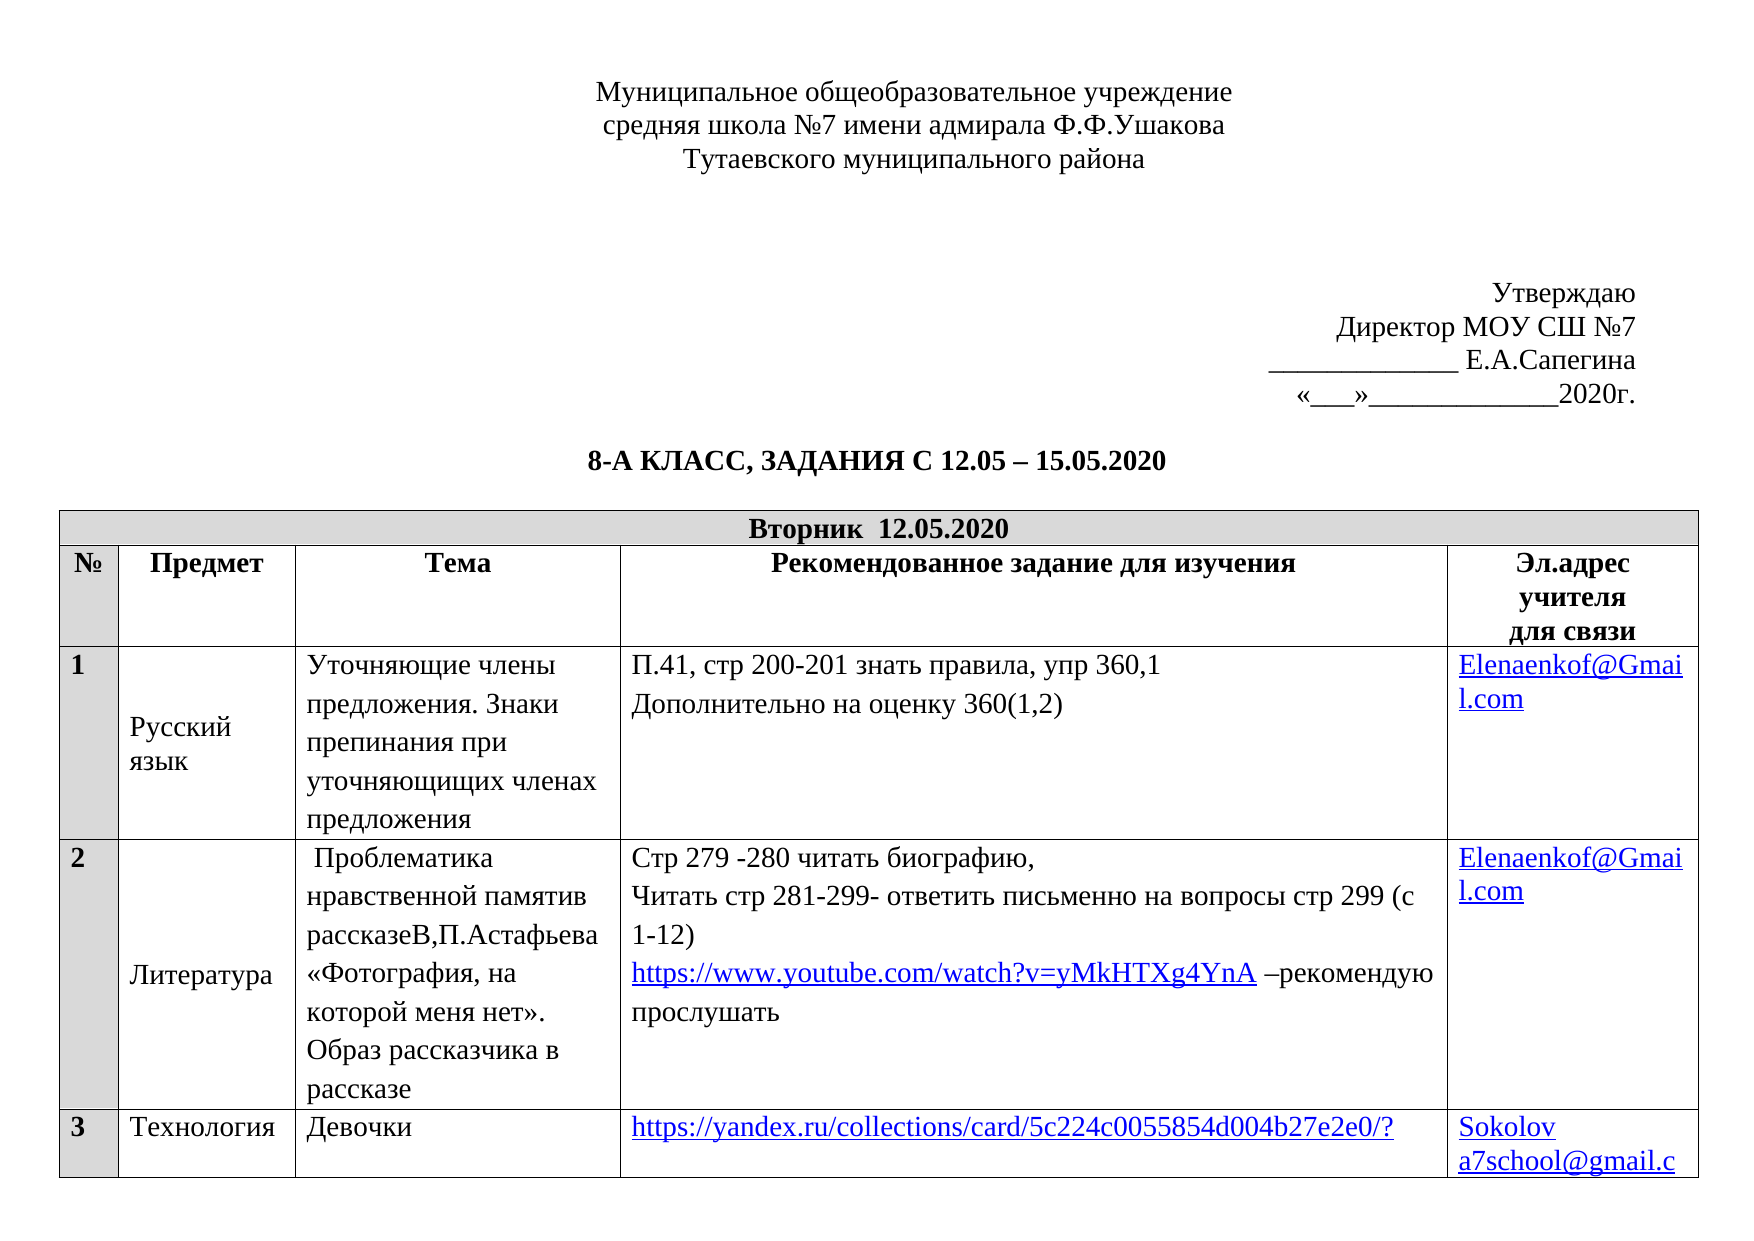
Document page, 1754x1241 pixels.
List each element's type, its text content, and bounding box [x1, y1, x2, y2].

table_cell Эл.адрес учителя для связи [1448, 546, 1698, 646]
table_cell Литература [119, 840, 295, 1108]
table_cell Тема [296, 546, 620, 646]
table_cell 2 [60, 840, 118, 1108]
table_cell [1448, 1110, 1698, 1177]
table_cell Elenaenkof@Gmail.com [1448, 840, 1698, 1108]
table_cell Рекомендованное задание для изучения [621, 546, 1447, 646]
table_cell Уточняющие члены предложения. Знаки препинания при уточняющищих членах предложения [296, 647, 620, 839]
text Директор МОУ СШ №7 [118, 309, 1636, 342]
table_cell № [60, 546, 118, 646]
text Тутаевского муниципального района [118, 141, 1636, 174]
text Муниципальное общеобразовательное учреждение [118, 74, 1636, 107]
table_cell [296, 1110, 620, 1177]
table_cell Проблематика нравственной памятив рассказеВ,П.Астафьева «Фотография, на которой меня нет». Образ рассказчика в рассказе [296, 840, 620, 1108]
table_cell 1 [60, 647, 118, 839]
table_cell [621, 1110, 1447, 1177]
text _____________ Е.А.Сапегина [118, 342, 1636, 376]
text «___»_____________2020г. [118, 376, 1636, 409]
table_cell П.41, стр 200-201 знать правила, упр 360,1 Дополнительно на оценку 360(1,2) [621, 647, 1447, 839]
text средняя школа №7 имени адмирала Ф.Ф.Ушакова [118, 107, 1636, 141]
text 8-А КЛАСС, ЗАДАНИЯ С 12.05 – 15.05.2020 [118, 443, 1636, 476]
table_cell 3 [60, 1110, 118, 1177]
table_cell Русский язык [119, 647, 295, 839]
table_cell Технология [119, 1110, 295, 1177]
text Утверждаю [118, 275, 1636, 309]
table_cell Elenaenkof@Gmail.com [1448, 647, 1698, 839]
table_cell Стр 279 -280 читать биографию, Читать стр 281-299- ответить письменно на вопросы стр 299 (с 1-12) https://www.youtube.com/watch?v=yMkHTXg4YnA –рекомендую прослушать [621, 840, 1447, 1108]
table_header Вторник 12.05.2020 [60, 511, 1698, 544]
table_cell Предмет [119, 546, 295, 646]
